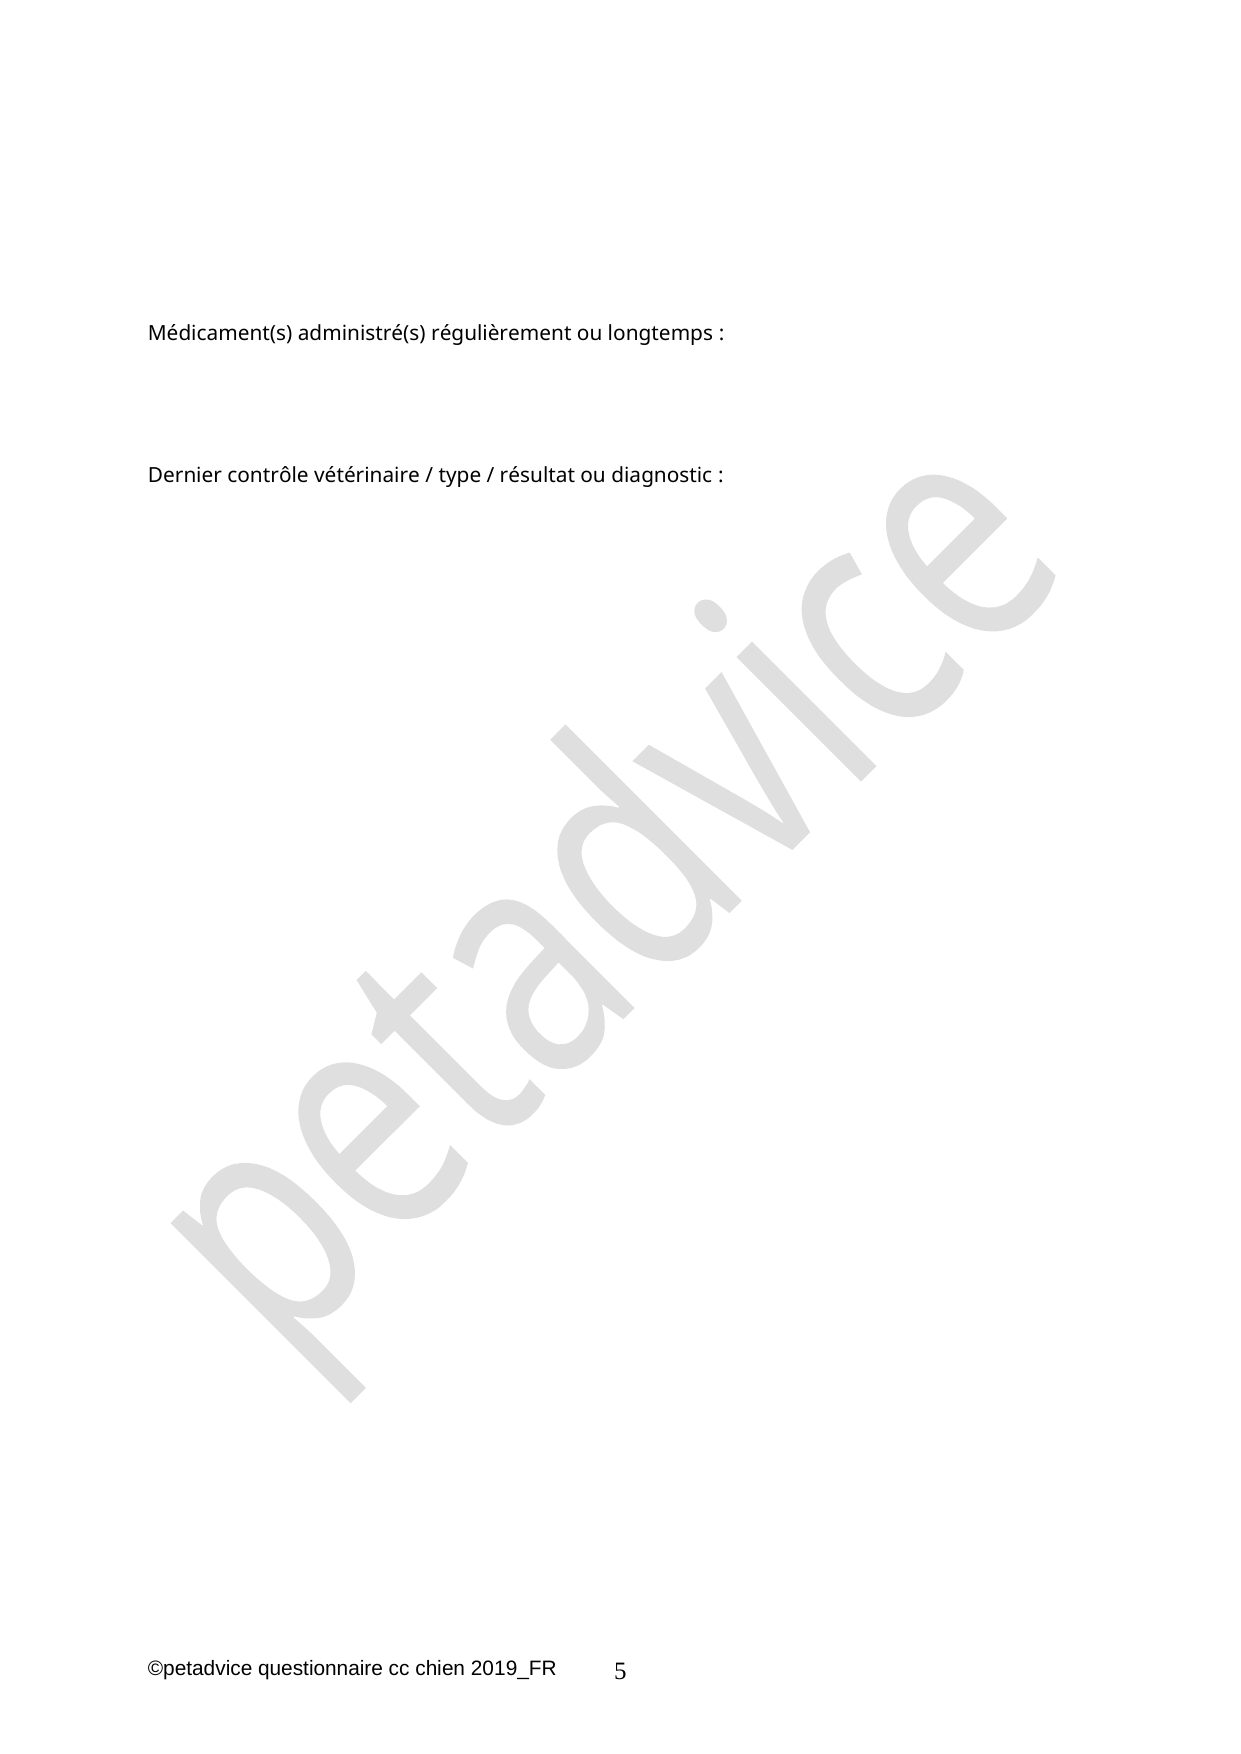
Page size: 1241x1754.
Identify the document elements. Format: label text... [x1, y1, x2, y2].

text Médicament(s) administré(s) régulièrement ou longtemps : [148, 318, 1093, 347]
text Dernier contrôle vétérinaire / type / résultat ou diagnostic : [148, 460, 1093, 489]
